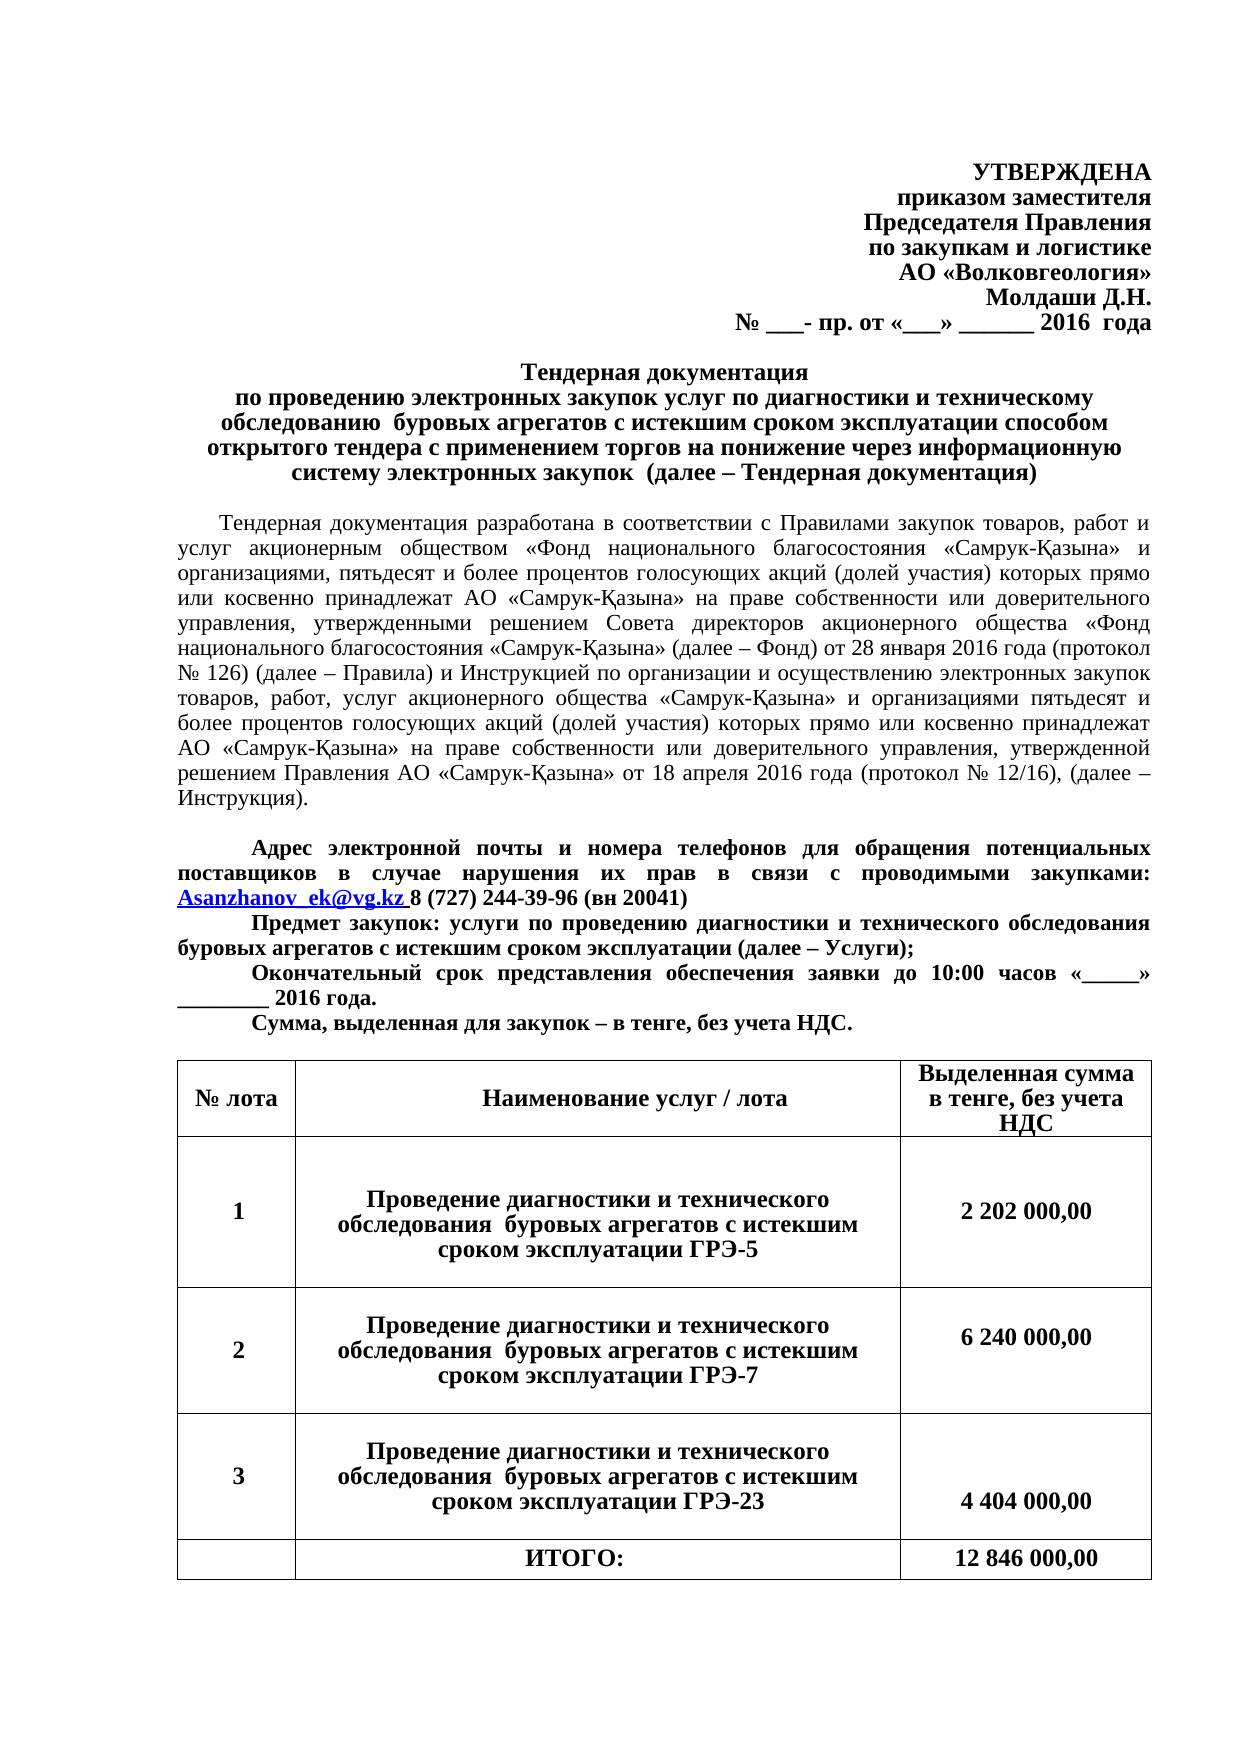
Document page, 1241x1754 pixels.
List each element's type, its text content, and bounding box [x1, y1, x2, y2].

table_cell 3 [178, 1414, 295, 1539]
table_header Выделенная сумма в тенге, без учета НДС [901, 1061, 1151, 1136]
text по закупкам и логистике [177, 235, 1152, 260]
text по проведению электронных закупок услуг по диагностики и техническому обследованию буровых агрегатов с истекшим сроком эксплуатации способом открытого тендера с применением торгов на понижение через информационную систему электронных закупок (далее – Тендерная документация) [177, 385, 1152, 485]
table_header № лота [178, 1061, 295, 1136]
table_header Наименование услуг / лота [296, 1061, 900, 1136]
text АО «Волковгеология» [177, 260, 1152, 285]
text УТВЕРЖДЕНА [177, 160, 1152, 185]
table_cell ИТОГО: [296, 1540, 900, 1578]
text Сумма, выделенная для закупок – в тенге, без учета НДС. [177, 1010, 1152, 1035]
text Тендерная документация разработана в соответствии с Правилами закупок товаров, работ и услуг акционерным обществом «Фонд национального благосостояния «Самрук-Қазына» и организациями, пятьдесят и более процентов голосующих акций (долей участия) которых прямо или косвенно принадлежат АО «Самрук-Қазына» на праве собственности или доверительного управления, утвержденными решением Совета директоров акционерного общества «Фонд национального благосостояния «Самрук-Қазына» (далее – Фонд) от 28 января 2016 года (протокол № 126) (далее – Правила) и Инструкцией по организации и осуществлению электронных закупок товаров, работ, услуг акционерного общества «Самрук-Қазына» и организациями пятьдесят и более процентов голосующих акций (долей участия) которых прямо или косвенно принадлежат АО «Самрук-Қазына» на праве собственности или доверительного управления, утвержденной решением Правления АО «Самрук-Қазына» от 18 апреля 2016 года (протокол № 12/16), (далее – Инструкция). [177, 510, 1152, 810]
text Окончательный срок представления обеспечения заявки до 10:00 часов «_____» ________ 2016 года. [177, 960, 1152, 1010]
table_cell 4 404 000,00 [901, 1414, 1151, 1539]
table_cell Проведение диагностики и технического обследования буровых агрегатов с истекшим сроком эксплуатации ГРЭ-23 [296, 1414, 900, 1539]
text № ___- пр. от «___» ______ 2016 года [177, 310, 1152, 335]
text приказом заместителя [177, 185, 1152, 210]
text Адрес электронной почты и номера телефонов для обращения потенциальных поставщиков в случае нарушения их прав в связи с проводимыми закупками: Asanzhanov_ek@vg.kz 8 (727) 244-39-96 (вн 20041) [177, 835, 1152, 910]
text Предмет закупок: услуги по проведению диагностики и технического обследования буровых агрегатов с истекшим сроком эксплуатации (далее – Услуги); [177, 910, 1152, 960]
table_cell Проведение диагностики и технического обследования буровых агрегатов с истекшим сроком эксплуатации ГРЭ-5 [296, 1137, 900, 1287]
table_cell 6 240 000,00 [901, 1288, 1151, 1413]
table_cell Проведение диагностики и технического обследования буровых агрегатов с истекшим сроком эксплуатации ГРЭ-7 [296, 1288, 900, 1413]
text Молдаши Д.Н. [177, 285, 1152, 310]
text Председателя Правления [177, 210, 1152, 235]
text Тендерная документация [177, 360, 1152, 385]
table_cell 1 [178, 1137, 295, 1287]
table_cell 2 202 000,00 [901, 1137, 1151, 1287]
table_cell 2 [178, 1288, 295, 1413]
table_cell [178, 1540, 295, 1578]
table_cell 12 846 000,00 [901, 1540, 1151, 1578]
